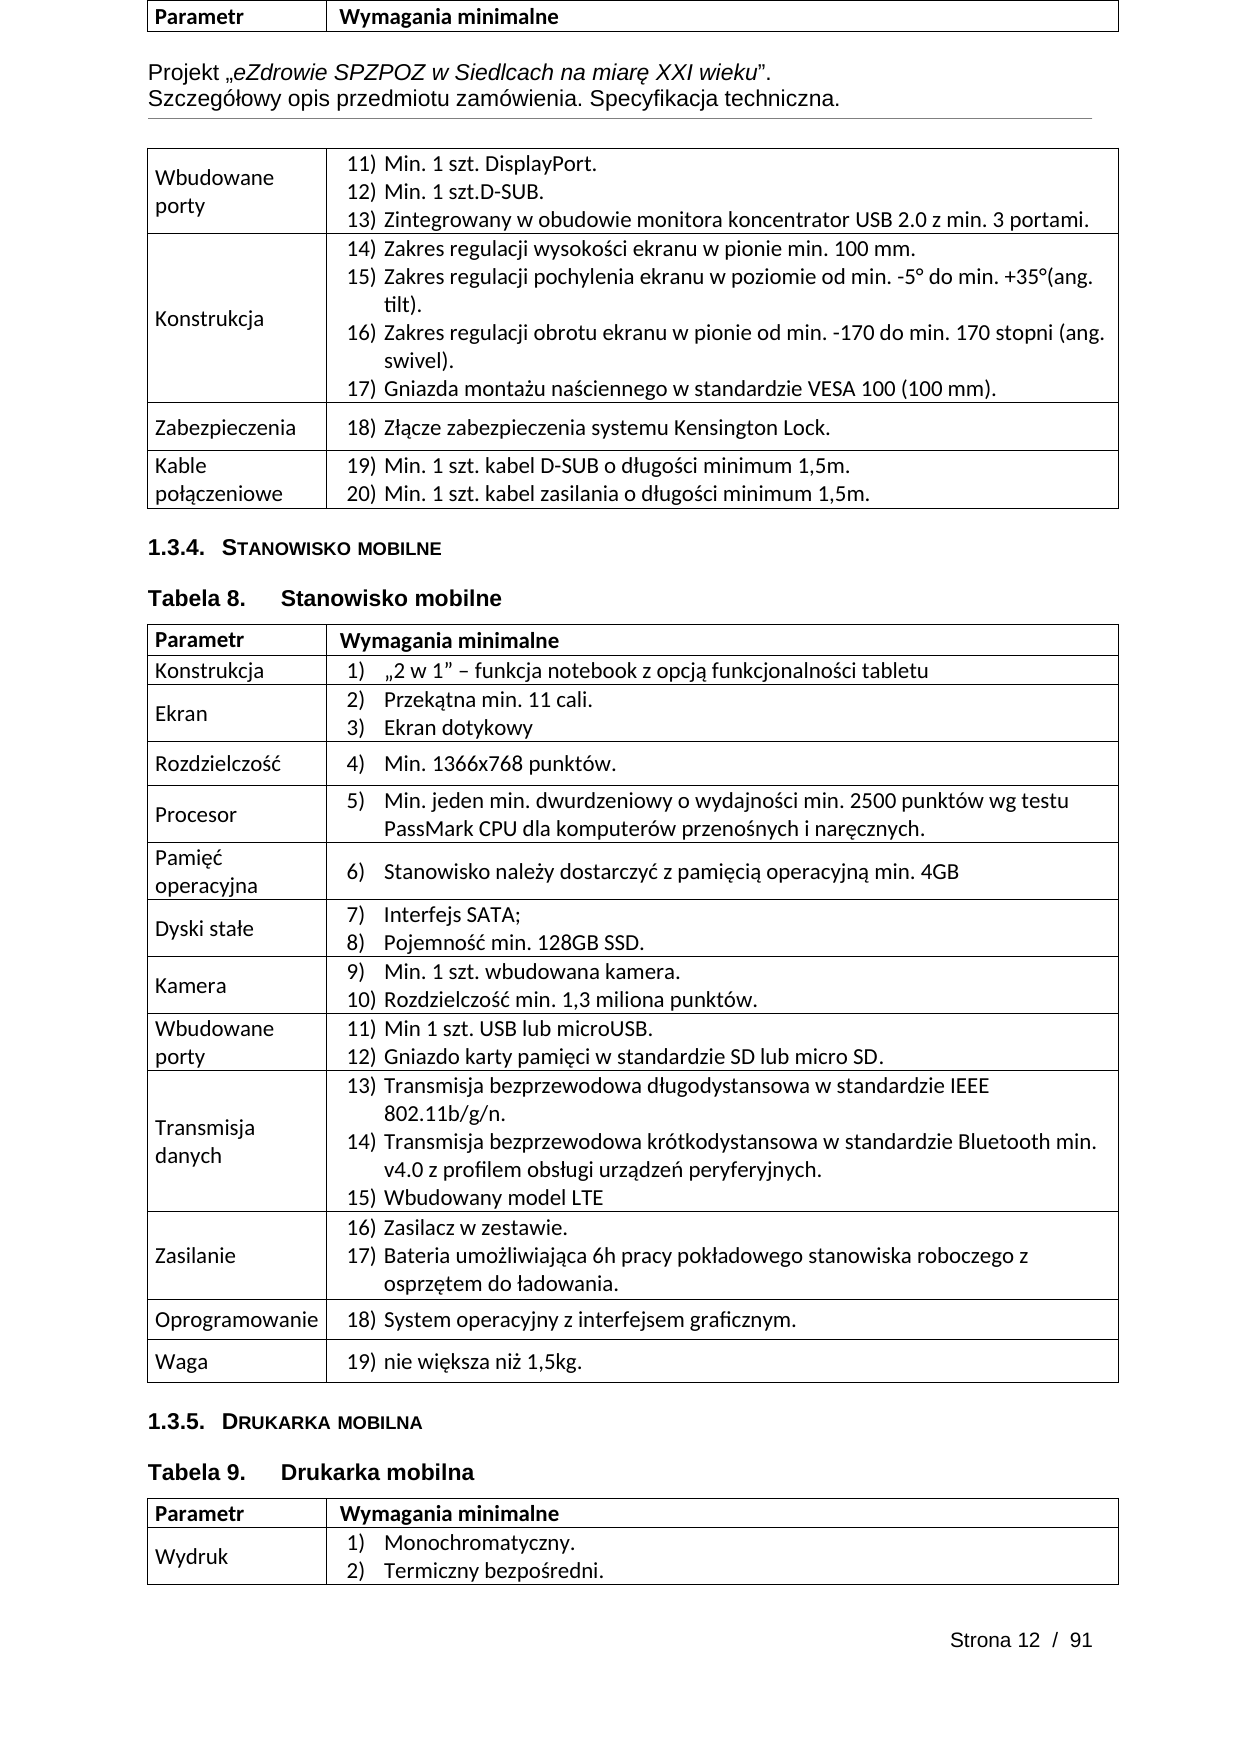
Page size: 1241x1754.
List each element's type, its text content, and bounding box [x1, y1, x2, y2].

table_cell Pamięć operacyjna [148, 843, 326, 899]
table_cell System operacyjny z interfejsem graficznym. [327, 1300, 1118, 1339]
table_header Parametr [148, 1, 326, 31]
table_cell Procesor [148, 786, 326, 842]
table_header Wymagania minimalne [327, 1499, 1118, 1527]
table_cell Min. 1 szt. wbudowana kamera. Rozdzielczość min. 1,3 miliona punktów. [327, 957, 1118, 1013]
table_header Wymagania minimalne [327, 625, 1118, 655]
table_header Wymagania minimalne [327, 1, 1118, 31]
table_cell Przekątna min. 11 cali. Ekran dotykowy [327, 685, 1118, 741]
table_cell Transmisja danych [148, 1071, 326, 1211]
subtitle Stanowisko mobilne [148, 533, 1092, 560]
table_cell Konstrukcja [148, 234, 326, 402]
table_cell Min. 1 szt. DisplayPort. Min. 1 szt.D-SUB. Zintegrowany w obudowie monitora koncentrator USB 2.0 z min. 3 portami. [327, 149, 1118, 233]
table_cell Stanowisko należy dostarczyć z pamięcią operacyjną min. 4GB [327, 843, 1118, 899]
table_cell nie większa niż 1,5kg. [327, 1340, 1118, 1382]
table_cell Zabezpieczenia [148, 403, 326, 450]
table_cell Transmisja bezprzewodowa długodystansowa w standardzie IEEE 802.11b/g/n. Transmisja bezprzewodowa krótkodystansowa w standardzie Bluetooth min. v4.0 z profilem obsługi urządzeń peryferyjnych. Wbudowany model LTE [327, 1071, 1118, 1211]
text Tabela 9. Drukarka mobilna [148, 1459, 1092, 1485]
table_cell Konstrukcja [148, 656, 326, 684]
table_cell Zasilanie [148, 1212, 326, 1299]
table_cell Waga [148, 1340, 326, 1382]
table_cell Oprogramowanie [148, 1300, 326, 1339]
table_cell Zasilacz w zestawie. Bateria umożliwiająca 6h pracy pokładowego stanowiska roboczego z osprzętem do ładowania. [327, 1212, 1118, 1299]
table_cell Zakres regulacji wysokości ekranu w pionie min. 100 mm. Zakres regulacji pochylenia ekranu w poziomie od min. -5° do min. +35°(ang. tilt). Zakres regulacji obrotu ekranu w pionie od min. -170 do min. 170 stopni (ang. swivel). Gniazda montażu naściennego w standardzie VESA 100 (100 mm). [327, 234, 1118, 402]
table_cell Wbudowane porty [148, 1014, 326, 1070]
table_header Parametr [148, 625, 326, 655]
table_cell Wbudowane porty [148, 149, 326, 233]
table_cell Min 1 szt. USB lub microUSB. Gniazdo karty pamięci w standardzie SD lub micro SD. [327, 1014, 1118, 1070]
table_cell Min. jeden min. dwurdzeniowy o wydajności min. 2500 punktów wg testu PassMark CPU dla komputerów przenośnych i naręcznych. [327, 786, 1118, 842]
table_cell Dyski stałe [148, 900, 326, 956]
table_cell Kamera [148, 957, 326, 1013]
table_cell Kable połączeniowe [148, 451, 326, 507]
table_header Parametr [148, 1499, 326, 1527]
table_cell Wydruk [148, 1528, 326, 1584]
table_cell Złącze zabezpieczenia systemu Kensington Lock. [327, 403, 1118, 450]
table_cell Ekran [148, 685, 326, 741]
table_cell Min. 1366x768 punktów. [327, 742, 1118, 785]
table_cell Rozdzielczość [148, 742, 326, 785]
table_cell „2 w 1” – funkcja notebook z opcją funkcjonalności tabletu [327, 656, 1118, 684]
table_cell Interfejs SATA; Pojemność min. 128GB SSD. [327, 900, 1118, 956]
table_cell Min. 1 szt. kabel D-SUB o długości minimum 1,5m. Min. 1 szt. kabel zasilania o długości minimum 1,5m. [327, 451, 1118, 507]
table_cell Monochromatyczny. Termiczny bezpośredni. [327, 1528, 1118, 1584]
subtitle Drukarka mobilna [148, 1408, 1092, 1434]
text Tabela 8. Stanowisko mobilne [148, 585, 1092, 611]
